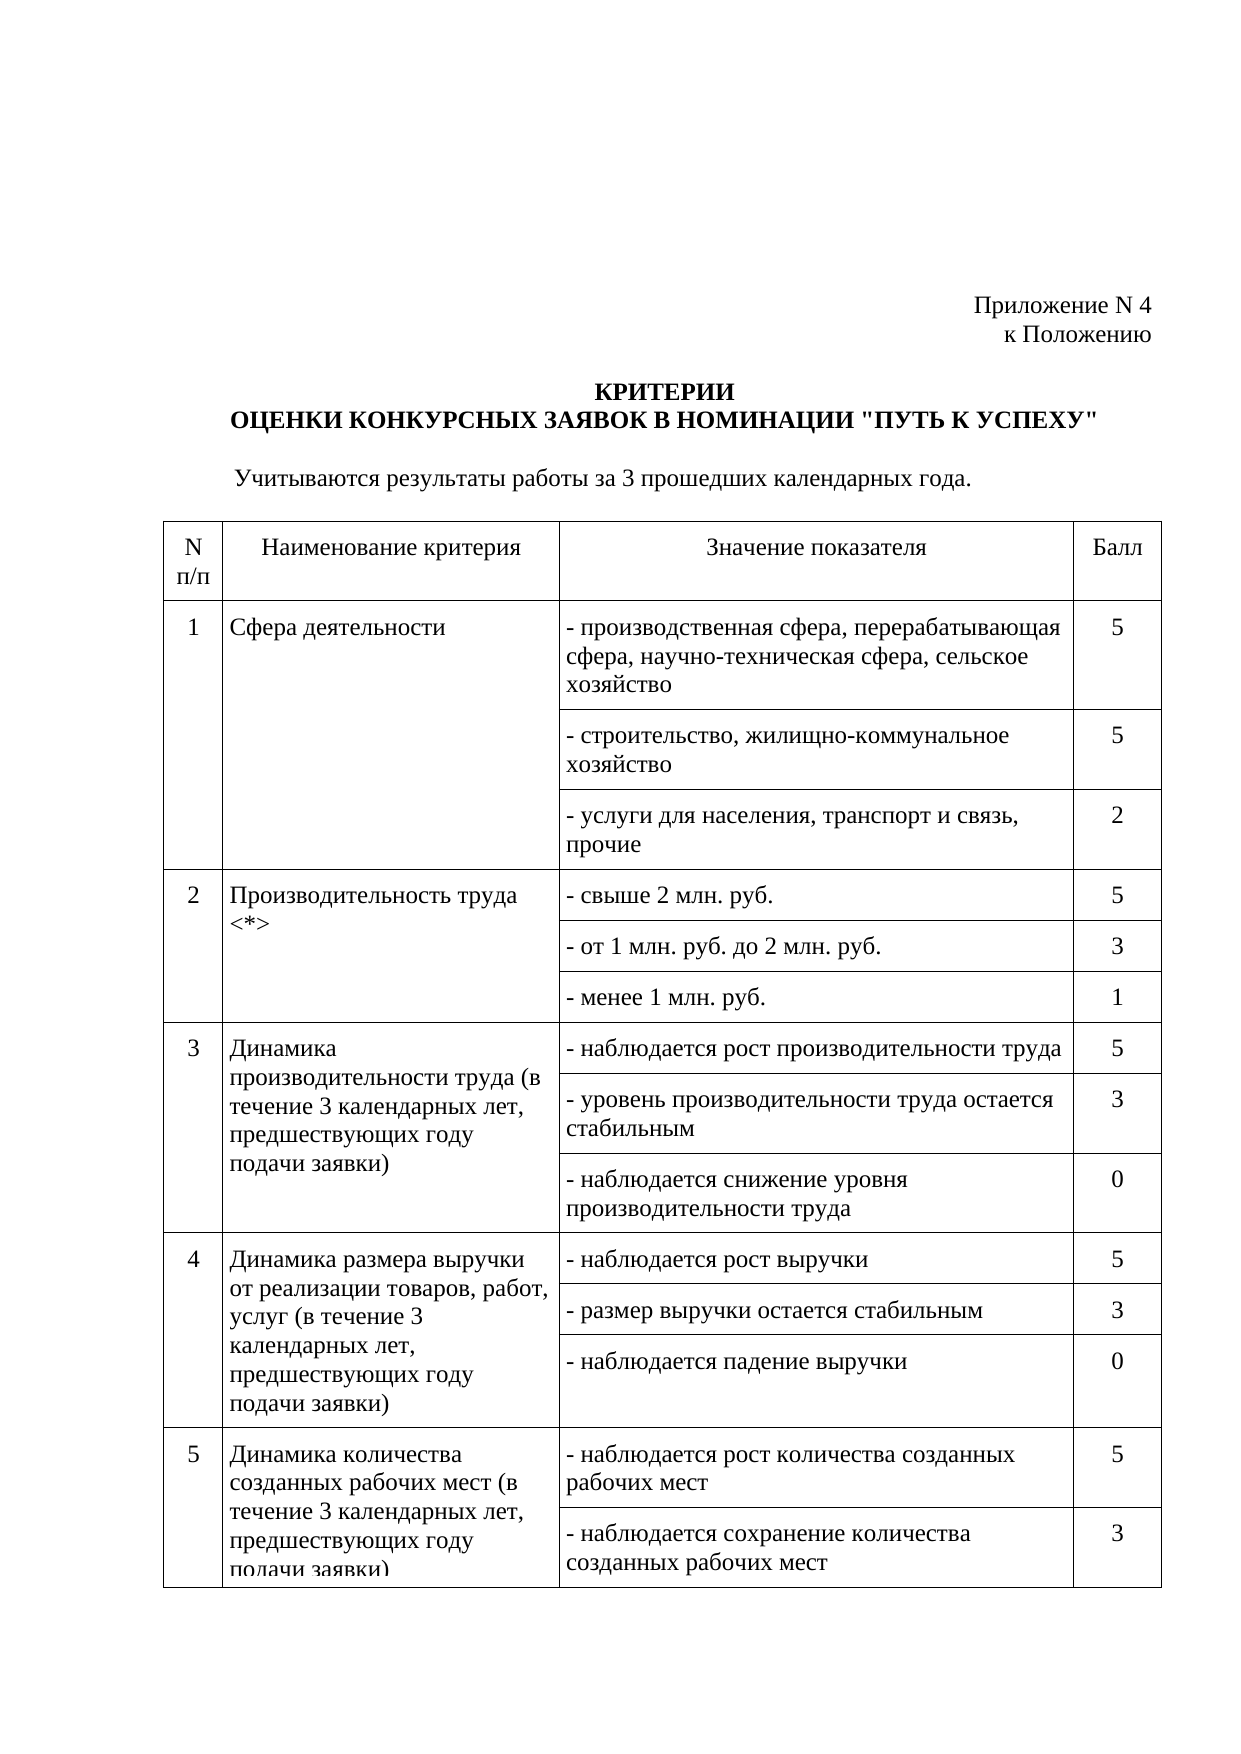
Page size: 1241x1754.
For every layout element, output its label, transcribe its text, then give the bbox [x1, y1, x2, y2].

table_cell Динамика размера выручки от реализации товаров, работ, услуг (в течение 3 календарных лет, предшествующих году подачи заявки) [223, 1233, 559, 1427]
table_cell 2 [1074, 790, 1161, 868]
table_cell 5 [1074, 1023, 1161, 1073]
title ОЦЕНКИ КОНКУРСНЫХ ЗАЯВОК В НОМИНАЦИИ "ПУТЬ К УСПЕХУ" [177, 406, 1152, 434]
text Учитываются результаты работы за 3 прошедших календарных года. [177, 463, 1152, 492]
table_cell 3 [1074, 921, 1161, 971]
table_cell - от 1 млн. руб. до 2 млн. руб. [560, 921, 1073, 971]
table_cell - размер выручки остается стабильным [560, 1284, 1073, 1334]
table_cell 5 [1074, 870, 1161, 919]
table_cell - наблюдается сохранение количества созданных рабочих мест [560, 1508, 1073, 1587]
table_cell - наблюдается падение выручки [560, 1335, 1073, 1427]
table_cell 3 [164, 1023, 222, 1232]
table_cell 5 [164, 1428, 222, 1587]
table_cell - производственная сфера, перерабатывающая сфера, научно-техническая сфера, сельское хозяйство [560, 601, 1073, 709]
table_cell 0 [1074, 1154, 1161, 1232]
table_cell Динамика количества созданных рабочих мест (в течение 3 календарных лет, предшествующих году подачи заявки) [223, 1428, 559, 1587]
table_cell - строительство, жилищно-коммунальное хозяйство [560, 710, 1073, 789]
table_cell - наблюдается снижение уровня производительности труда [560, 1154, 1073, 1232]
table_cell 0 [1074, 1335, 1161, 1427]
text Приложение N 4 [177, 291, 1152, 319]
table_cell 3 [1074, 1284, 1161, 1334]
table_cell 5 [1074, 1233, 1161, 1283]
table_cell 2 [164, 870, 222, 1022]
table_cell 4 [164, 1233, 222, 1427]
title КРИТЕРИИ [177, 377, 1152, 406]
table_cell Сфера деятельности [223, 601, 559, 868]
table_cell 5 [1074, 1428, 1161, 1507]
table_cell - наблюдается рост количества созданных рабочих мест [560, 1428, 1073, 1507]
table_header Наименование критерия [223, 522, 559, 600]
table_cell - наблюдается рост выручки [560, 1233, 1073, 1283]
table_cell 3 [1074, 1074, 1161, 1152]
table_cell - свыше 2 млн. руб. [560, 870, 1073, 919]
table_cell - уровень производительности труда остается стабильным [560, 1074, 1073, 1152]
table_header Балл [1074, 522, 1161, 600]
table_header Значение показателя [560, 522, 1073, 600]
table_cell 5 [1074, 710, 1161, 789]
table_cell 3 [1074, 1508, 1161, 1587]
table_cell - наблюдается рост производительности труда [560, 1023, 1073, 1073]
table_header N п/п [164, 522, 222, 600]
text к Положению [177, 319, 1152, 348]
table_cell Производительность труда <*> [223, 870, 559, 1022]
table_cell 1 [1074, 972, 1161, 1022]
table_cell - услуги для населения, транспорт и связь, прочие [560, 790, 1073, 868]
table_cell 5 [1074, 601, 1161, 709]
table_cell - менее 1 млн. руб. [560, 972, 1073, 1022]
table_cell 1 [164, 601, 222, 868]
table_cell Динамика производительности труда (в течение 3 календарных лет, предшествующих году подачи заявки) [223, 1023, 559, 1232]
